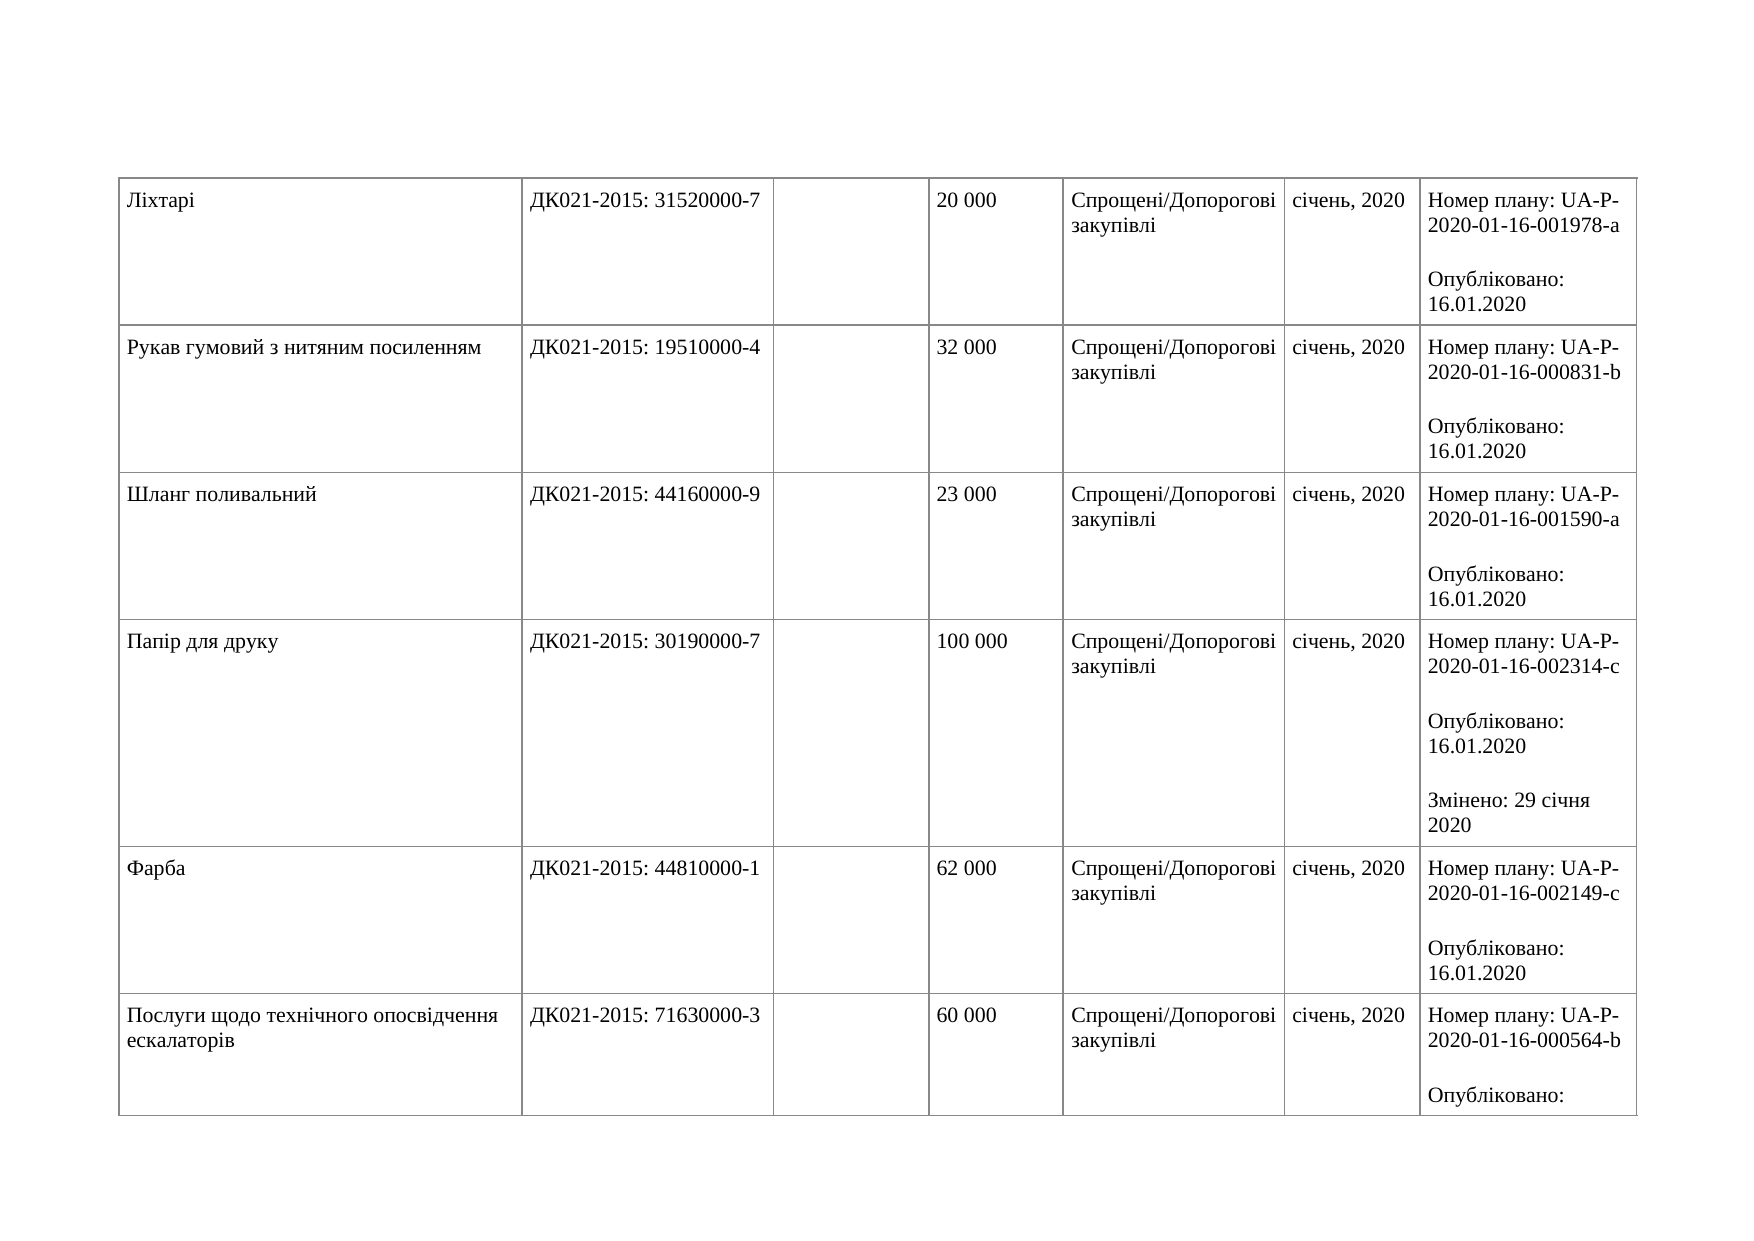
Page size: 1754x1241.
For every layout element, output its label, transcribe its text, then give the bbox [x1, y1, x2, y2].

table_cell [774, 473, 928, 619]
table_cell ДК021-2015: 30190000-7 [523, 620, 773, 846]
table_cell [774, 179, 928, 324]
table_cell Спрощені/Допорогові закупівлі [1064, 473, 1284, 619]
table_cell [1421, 994, 1636, 1115]
table_cell січень, 2020 [1285, 994, 1419, 1115]
table_cell Ліхтарі [120, 179, 521, 324]
table_cell 23 000 [930, 473, 1062, 619]
table_cell січень, 2020 [1285, 473, 1419, 619]
table_cell 62 000 [930, 847, 1062, 993]
table_cell Спрощені/Допорогові закупівлі [1064, 847, 1284, 993]
table_cell січень, 2020 [1285, 847, 1419, 993]
table_cell Номер плану: UA-P-2020-01-16-000831-b Опубліковано: 16.01.2020 [1421, 326, 1636, 472]
table_cell січень, 2020 [1285, 179, 1419, 324]
table_cell Спрощені/Допорогові закупівлі [1064, 620, 1284, 846]
table_cell Фарба [120, 847, 521, 993]
table_cell [774, 620, 928, 846]
table_cell ДК021-2015: 44810000-1 [523, 847, 773, 993]
table_cell 20 000 [930, 179, 1062, 324]
table_cell Номер плану: UA-P-2020-01-16-001978-a Опубліковано: 16.01.2020 [1421, 179, 1636, 324]
table_cell 32 000 [930, 326, 1062, 472]
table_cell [1064, 994, 1284, 1115]
table_cell ДК021-2015: 44160000-9 [523, 473, 773, 619]
table_cell Номер плану: UA-P-2020-01-16-001590-a Опубліковано: 16.01.2020 [1421, 473, 1636, 619]
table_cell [1064, 179, 1284, 324]
table_cell [774, 847, 928, 993]
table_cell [523, 994, 773, 1115]
table_cell Номер плану: UA-P-2020-01-16-002314-c Опубліковано: 16.01.2020 Змінено: 29 січня 2020 [1421, 620, 1636, 846]
table_cell Спрощені/Допорогові закупівлі [1064, 326, 1284, 472]
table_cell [120, 994, 521, 1115]
table_cell ДК021-2015: 31520000-7 [523, 179, 773, 324]
table_cell Папір для друку [120, 620, 521, 846]
table_cell Шланг поливальний [120, 473, 521, 619]
table_cell 100 000 [930, 620, 1062, 846]
table_cell [774, 326, 928, 472]
table_cell 60 000 [930, 994, 1062, 1115]
table_cell Номер плану: UA-P-2020-01-16-002149-c Опубліковано: 16.01.2020 [1421, 847, 1636, 993]
table_cell січень, 2020 [1285, 620, 1419, 846]
table_cell [774, 994, 928, 1115]
table_cell січень, 2020 [1285, 326, 1419, 472]
table_cell ДК021-2015: 19510000-4 [523, 326, 773, 472]
table_cell Рукав гумовий з нитяним посиленням [120, 326, 521, 472]
